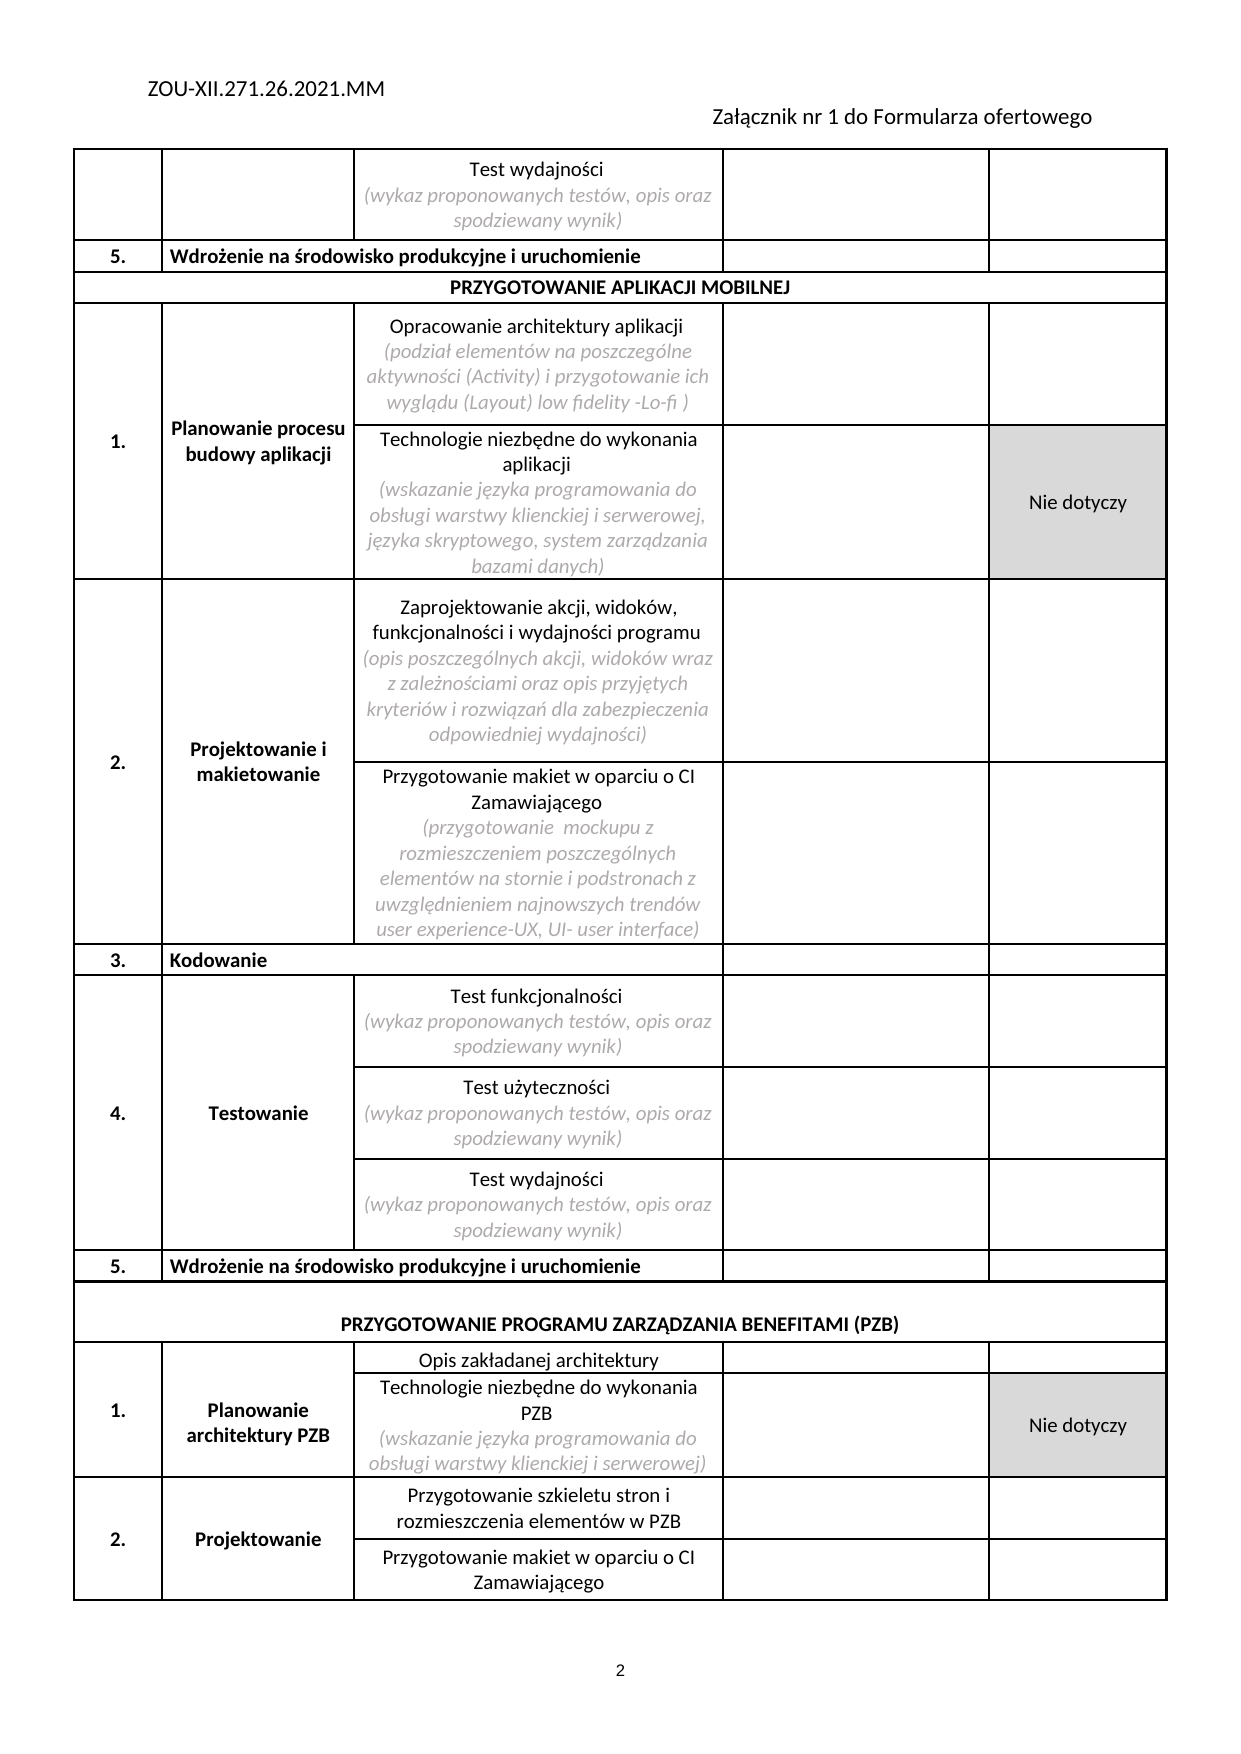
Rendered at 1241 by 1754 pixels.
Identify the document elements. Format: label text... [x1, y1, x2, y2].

table_cell [990, 1251, 1165, 1280]
table_cell Technologie niezbędne do wykonania PZB (wskazanie języka programowania do obsługi warstwy klienckiej i serwerowej) [355, 1374, 722, 1476]
table_cell [990, 1160, 1165, 1249]
table_cell 1. [75, 304, 161, 578]
table_cell Przygotowanie makiet w oparciu o CI Zamawiającego [355, 1540, 722, 1599]
table_cell [990, 1540, 1165, 1599]
table_cell [724, 241, 988, 271]
table_cell [990, 763, 1165, 943]
table_cell [724, 1068, 988, 1157]
table_cell [990, 945, 1165, 974]
table_cell Opracowanie architektury aplikacji (podział elementów na poszczególne aktywności (Activity) i przygotowanie ich wyglądu (Layout) low fidelity -Lo-fi ) [355, 304, 722, 424]
table_cell Wdrożenie na środowisko produkcyjne i uruchomienie [163, 1251, 722, 1280]
table_cell [724, 1343, 988, 1372]
table_cell [724, 976, 988, 1066]
table_cell Technologie niezbędne do wykonania aplikacji (wskazanie języka programowania do obsługi warstwy klienckiej i serwerowej, języka skryptowego, system zarządzania bazami danych) [355, 426, 722, 578]
table_cell 1. [75, 1343, 161, 1476]
table_cell [724, 945, 988, 974]
table_cell [990, 241, 1165, 271]
table_cell 5. [75, 241, 161, 271]
table_cell [724, 1374, 988, 1476]
table_cell [990, 150, 1165, 239]
table_cell PRZYGOTOWANIE APLIKACJI MOBILNEJ [75, 273, 1165, 302]
table_cell 4. [75, 976, 161, 1249]
table_cell Test wydajności (wykaz proponowanych testów, opis oraz spodziewany wynik) [355, 150, 722, 239]
table_cell PRZYGOTOWANIE PROGRAMU ZARZĄDZANIA BENEFITAMI (PZB) [75, 1283, 1165, 1341]
table_cell [724, 426, 988, 578]
table_cell Planowanie architektury PZB [163, 1343, 353, 1476]
table_cell [990, 304, 1165, 424]
table_cell [724, 1540, 988, 1599]
table_cell [724, 763, 988, 943]
table_cell Przygotowanie szkieletu stron i rozmieszczenia elementów w PZB [355, 1478, 722, 1537]
table_cell [724, 1160, 988, 1249]
table_cell Nie dotyczy [990, 1374, 1165, 1476]
table_cell 2. [75, 1478, 161, 1599]
table_cell Test użyteczności (wykaz proponowanych testów, opis oraz spodziewany wynik) [355, 1068, 722, 1157]
table_cell Test wydajności (wykaz proponowanych testów, opis oraz spodziewany wynik) [355, 1160, 722, 1249]
table_cell Projektowanie [163, 1478, 353, 1599]
table_cell Test funkcjonalności (wykaz proponowanych testów, opis oraz spodziewany wynik) [355, 976, 722, 1066]
table_cell Przygotowanie makiet w oparciu o CI Zamawiającego (przygotowanie mockupu z rozmieszczeniem poszczególnych elementów na stornie i podstronach z uwzględnieniem najnowszych trendów user experience-UX, UI- user interface) [355, 763, 722, 943]
table_cell [724, 580, 988, 761]
table_cell [990, 1478, 1165, 1537]
table_cell Nie dotyczy [990, 426, 1165, 578]
table_cell 2. [75, 580, 161, 943]
table_cell 3. [75, 945, 161, 974]
table_cell [724, 1478, 988, 1537]
table_cell [724, 304, 988, 424]
table_cell [990, 580, 1165, 761]
table_cell 5. [75, 1251, 161, 1280]
table_cell [990, 976, 1165, 1066]
table_cell Opis zakładanej architektury [355, 1343, 722, 1372]
table_cell [990, 1343, 1165, 1372]
table_cell Kodowanie [163, 945, 722, 974]
table_cell [990, 1068, 1165, 1157]
table_cell [724, 150, 988, 239]
table_cell Wdrożenie na środowisko produkcyjne i uruchomienie [163, 241, 722, 271]
table_cell Testowanie [163, 976, 353, 1249]
table_cell Projektowanie i makietowanie [163, 580, 353, 943]
table_cell Planowanie procesu budowy aplikacji [163, 304, 353, 578]
table_cell Zaprojektowanie akcji, widoków, funkcjonalności i wydajności programu (opis poszczególnych akcji, widoków wraz z zależnościami oraz opis przyjętych kryteriów i rozwiązań dla zabezpieczenia odpowiedniej wydajności) [355, 580, 722, 761]
table_cell [724, 1251, 988, 1280]
